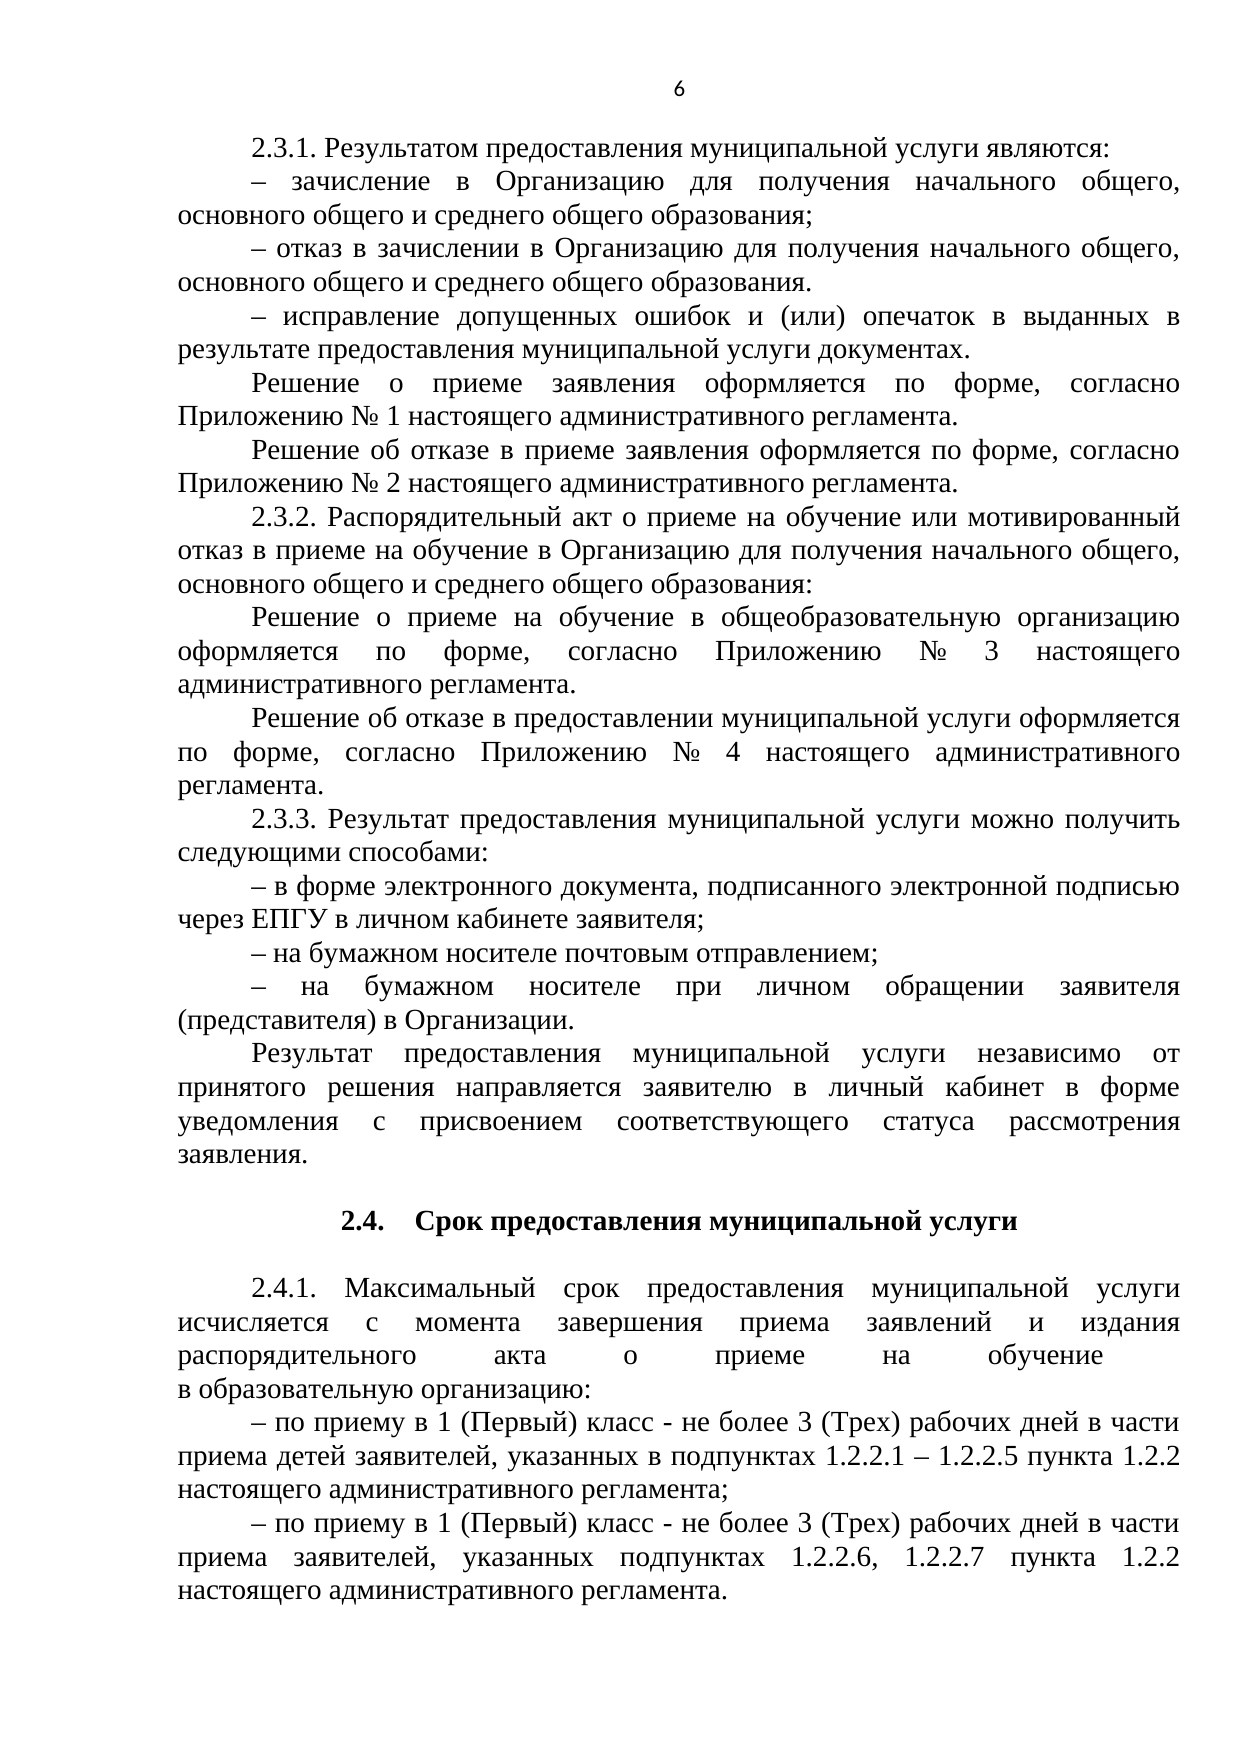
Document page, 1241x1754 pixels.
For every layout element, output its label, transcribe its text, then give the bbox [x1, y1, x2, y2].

text – по приему в 1 (Первый) класс - не более 3 (Трех) рабочих дней в части приема детей заявителей, указанных в подпунктах 1.2.2.1 – 1.2.2.5 пункта 1.2.2 настоящего административного регламента; [177, 1404, 1181, 1505]
text 2.4.1. Максимальный срок предоставления муниципальной услуги исчисляется с момента завершения приема заявлений и издания распорядительного акта о приеме на обучение в образовательную организацию: [177, 1270, 1181, 1404]
text – на бумажном носителе почтовым отправлением; [177, 935, 1181, 968]
text – по приему в 1 (Первый) класс - не более 3 (Трех) рабочих дней в части приема заявителей, указанных подпунктах 1.2.2.6, 1.2.2.7 пункта 1.2.2 настоящего административного регламента. [177, 1505, 1181, 1606]
list Срок предоставления муниципальной услуги [177, 1203, 1181, 1237]
text Решение об отказе в приеме заявления оформляется по форме, согласно Приложению № 2 настоящего административного регламента. [177, 432, 1181, 499]
text 2.3.2. Распорядительный акт о приеме на обучение или мотивированный отказ в приеме на обучение в Организацию для получения начального общего, основного общего и среднего общего образования: [177, 499, 1181, 599]
text – зачисление в Организацию для получения начального общего, основного общего и среднего общего образования; [177, 163, 1181, 231]
text – исправление допущенных ошибок и (или) опечаток в выданных в результате предоставления муниципальной услуги документах. [177, 298, 1181, 365]
text – отказ в зачислении в Организацию для получения начального общего, основного общего и среднего общего образования. [177, 231, 1181, 298]
title Решение о приеме на обучение в общеобразовательную организацию оформляется по форме, согласно Приложению № 3 настоящего административного регламента. [177, 599, 1181, 700]
text 2.3.3. Результат предоставления муниципальной услуги можно получить следующими способами: [177, 801, 1181, 868]
text 2.3.1. Результатом предоставления муниципальной услуги являются: [177, 130, 1181, 163]
title Решение об отказе в предоставлении муниципальной услуги оформляется по форме, согласно Приложению № 4 настоящего административного регламента. [177, 700, 1181, 801]
text – в форме электронного документа, подписанного электронной подписью через ЕПГУ в личном кабинете заявителя; [177, 868, 1181, 935]
text – на бумажном носителе при личном обращении заявителя (представителя) в Организации. [177, 968, 1181, 1036]
text Результат предоставления муниципальной услуги независимо от принятого решения направляется заявителю в личный кабинет в форме уведомления с присвоением соответствующего статуса рассмотрения заявления. [177, 1036, 1181, 1170]
text Решение о приеме заявления оформляется по форме, согласно Приложению № 1 настоящего административного регламента. [177, 365, 1181, 432]
